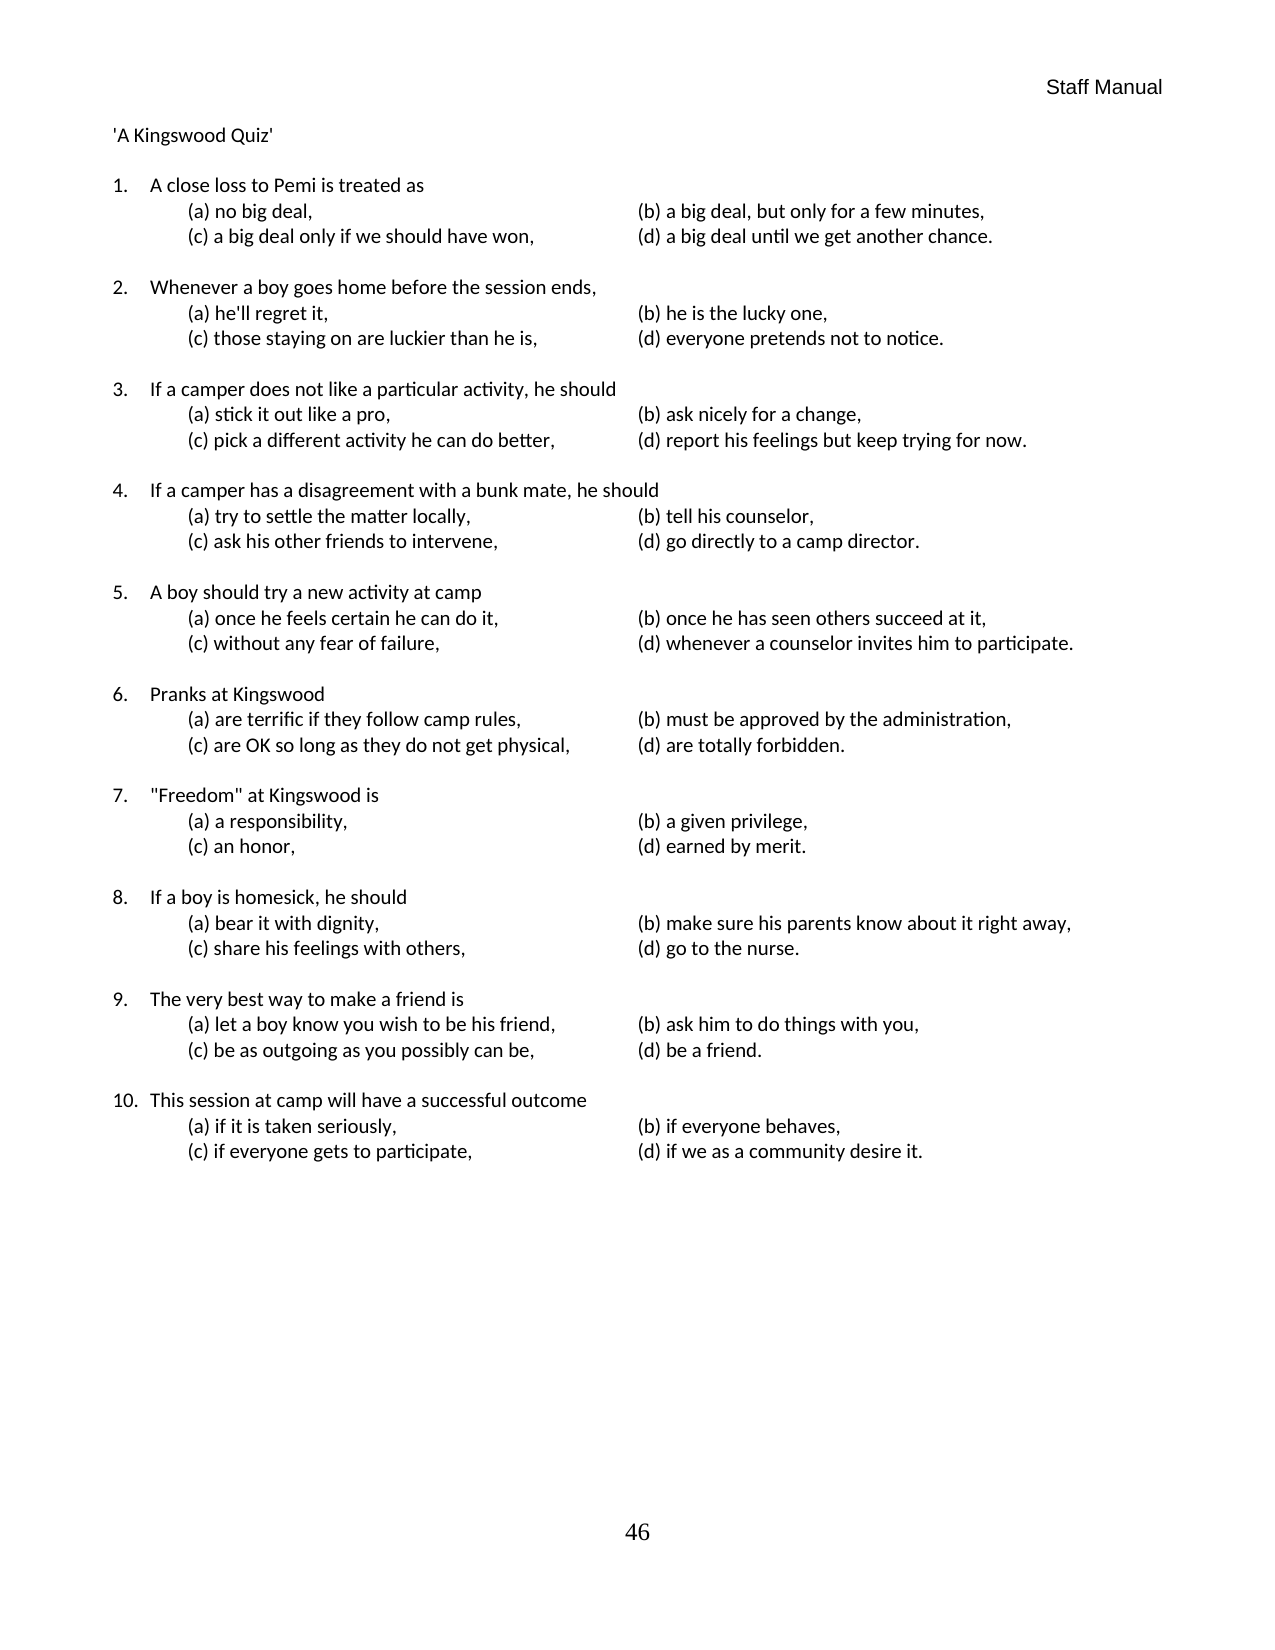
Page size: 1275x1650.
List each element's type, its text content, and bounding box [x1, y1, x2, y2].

text (c) those staying on are luckier than he is, (d) everyone pretends not to notice. [187, 325, 1162, 351]
text (c) share his feelings with others, (d) go to the nurse. [187, 935, 1162, 961]
list If a boy is homesick, he should [112, 884, 1162, 910]
list The very best way to make a friend is [112, 986, 1162, 1011]
list This session at camp will have a successful outcome [112, 1088, 1162, 1113]
text (c) a big deal only if we should have won, (d) a big deal until we get another chance. [187, 223, 1162, 249]
text (a) stick it out like a pro, (b) ask nicely for a change, [187, 401, 1162, 427]
text (c) without any fear of failure, (d) whenever a counselor invites him to participate. [187, 630, 1162, 656]
text (c) if everyone gets to participate, (d) if we as a community desire it. [187, 1138, 1162, 1164]
text 'A Kingswood Quiz' [112, 122, 1162, 147]
text (a) if it is taken seriously, (b) if everyone behaves, [187, 1113, 1162, 1138]
list If a camper does not like a particular activity, he should [112, 376, 1162, 401]
text (a) once he feels certain he can do it, (b) once he has seen others succeed at it, [187, 605, 1162, 630]
text (c) pick a different activity he can do better, (d) report his feelings but keep trying for now. [187, 427, 1162, 452]
text (a) try to settle the matter locally, (b) tell his counselor, [187, 503, 1162, 528]
text (a) he'll regret it, (b) he is the lucky one, [187, 300, 1162, 325]
text (c) an honor, (d) earned by merit. [187, 833, 1162, 859]
text (a) are terrific if they follow camp rules, (b) must be approved by the administration, [187, 706, 1162, 732]
text (a) bear it with dignity, (b) make sure his parents know about it right away, [187, 910, 1162, 935]
list Whenever a boy goes home before the session ends, [112, 274, 1162, 300]
list If a camper has a disagreement with a bunk mate, he should [112, 478, 1162, 503]
list A boy should try a new activity at camp [112, 579, 1162, 605]
text (a) a responsibility, (b) a given privilege, [187, 808, 1162, 833]
text (c) be as outgoing as you possibly can be, (d) be a friend. [187, 1037, 1162, 1062]
list Pranks at Kingswood [112, 681, 1162, 706]
text (a) let a boy know you wish to be his friend, (b) ask him to do things with you, [187, 1011, 1162, 1037]
text (c) are OK so long as they do not get physical, (d) are totally forbidden. [187, 732, 1162, 757]
list "Freedom" at Kingswood is [112, 783, 1162, 808]
list A close loss to Pemi is treated as [112, 173, 1162, 198]
text (a) no big deal, (b) a big deal, but only for a few minutes, [187, 198, 1162, 223]
text (c) ask his other friends to intervene, (d) go directly to a camp director. [187, 528, 1162, 554]
